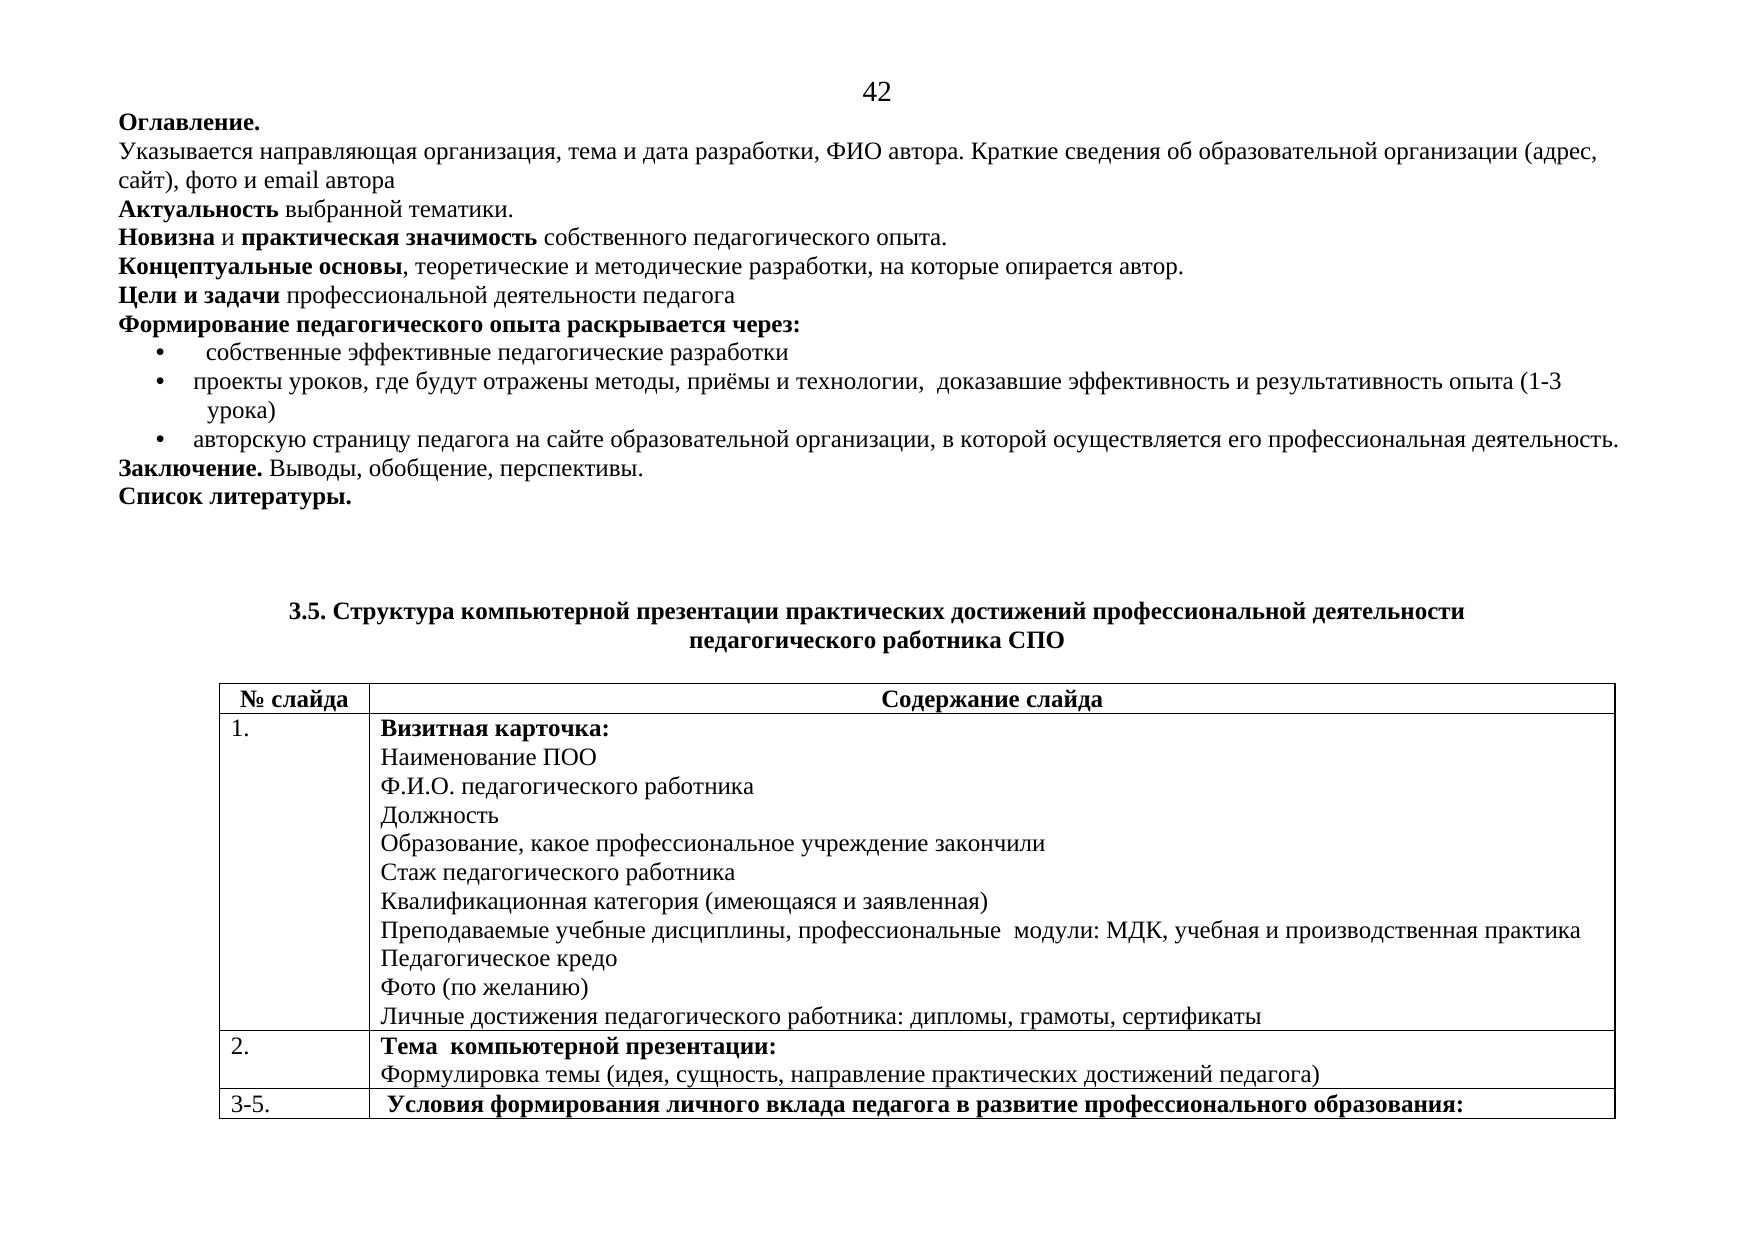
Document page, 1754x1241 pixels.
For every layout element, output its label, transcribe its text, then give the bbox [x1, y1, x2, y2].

table_header № слайда [220, 684, 369, 712]
text Заключение. Выводы, обобщение, перспективы. [118, 453, 1636, 481]
text Формирование педагогического опыта раскрывается через: [118, 309, 1636, 337]
list собственные эффективные педагогические разработки [156, 337, 1636, 366]
table_cell [220, 1031, 369, 1088]
list проекты уроков, где будут отражены методы, приёмы и технологии, доказавшие эффективность и результативность опыта (1-3 урока) [156, 366, 1636, 424]
text Цели и задачи профессиональной деятельности педагога [118, 280, 1636, 309]
text Список литературы. [118, 481, 1636, 510]
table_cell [370, 1089, 1614, 1118]
text Указывается направляющая организация, тема и дата разработки, ФИО автора. Краткие сведения об образовательной организации (адрес, сайт), фото и email автора [118, 136, 1636, 194]
table_cell Визитная карточка: Наименование ПОО Ф.И.О. педагогического работника Должность Образование, какое профессиональное учреждение закончили Стаж педагогического работника Квалификационная категория (имеющаяся и заявленная) Преподаваемые учебные дисциплины, профессиональные модули: МДК, учебная и производственная практика Педагогическое кредо Фото (по желанию) Личные достижения педагогического работника: дипломы, грамоты, сертификаты [370, 714, 1614, 1030]
list авторскую страницу педагога на сайте образовательной организации, в которой осуществляется его профессиональная деятельность. [156, 424, 1636, 453]
table_cell Тема компьютерной презентации: Формулировка темы (идея, сущность, направление практических достижений педагога) [370, 1031, 1614, 1088]
text Оглавление. [118, 107, 1636, 136]
text Новизна и практическая значимость собственного педагогического опыта. [118, 222, 1636, 251]
table_cell 3-5. [220, 1089, 369, 1118]
table_header Содержание слайда [370, 684, 1614, 712]
text 3.5. Структура компьютерной презентации практических достижений профессиональной деятельности [118, 596, 1636, 625]
table_cell [220, 714, 369, 1030]
text педагогического работника СПО [118, 625, 1636, 654]
text Концептуальные основы, теоретические и методические разработки, на которые опирается автор. [118, 251, 1636, 280]
text Актуальность выбранной тематики. [118, 194, 1636, 222]
